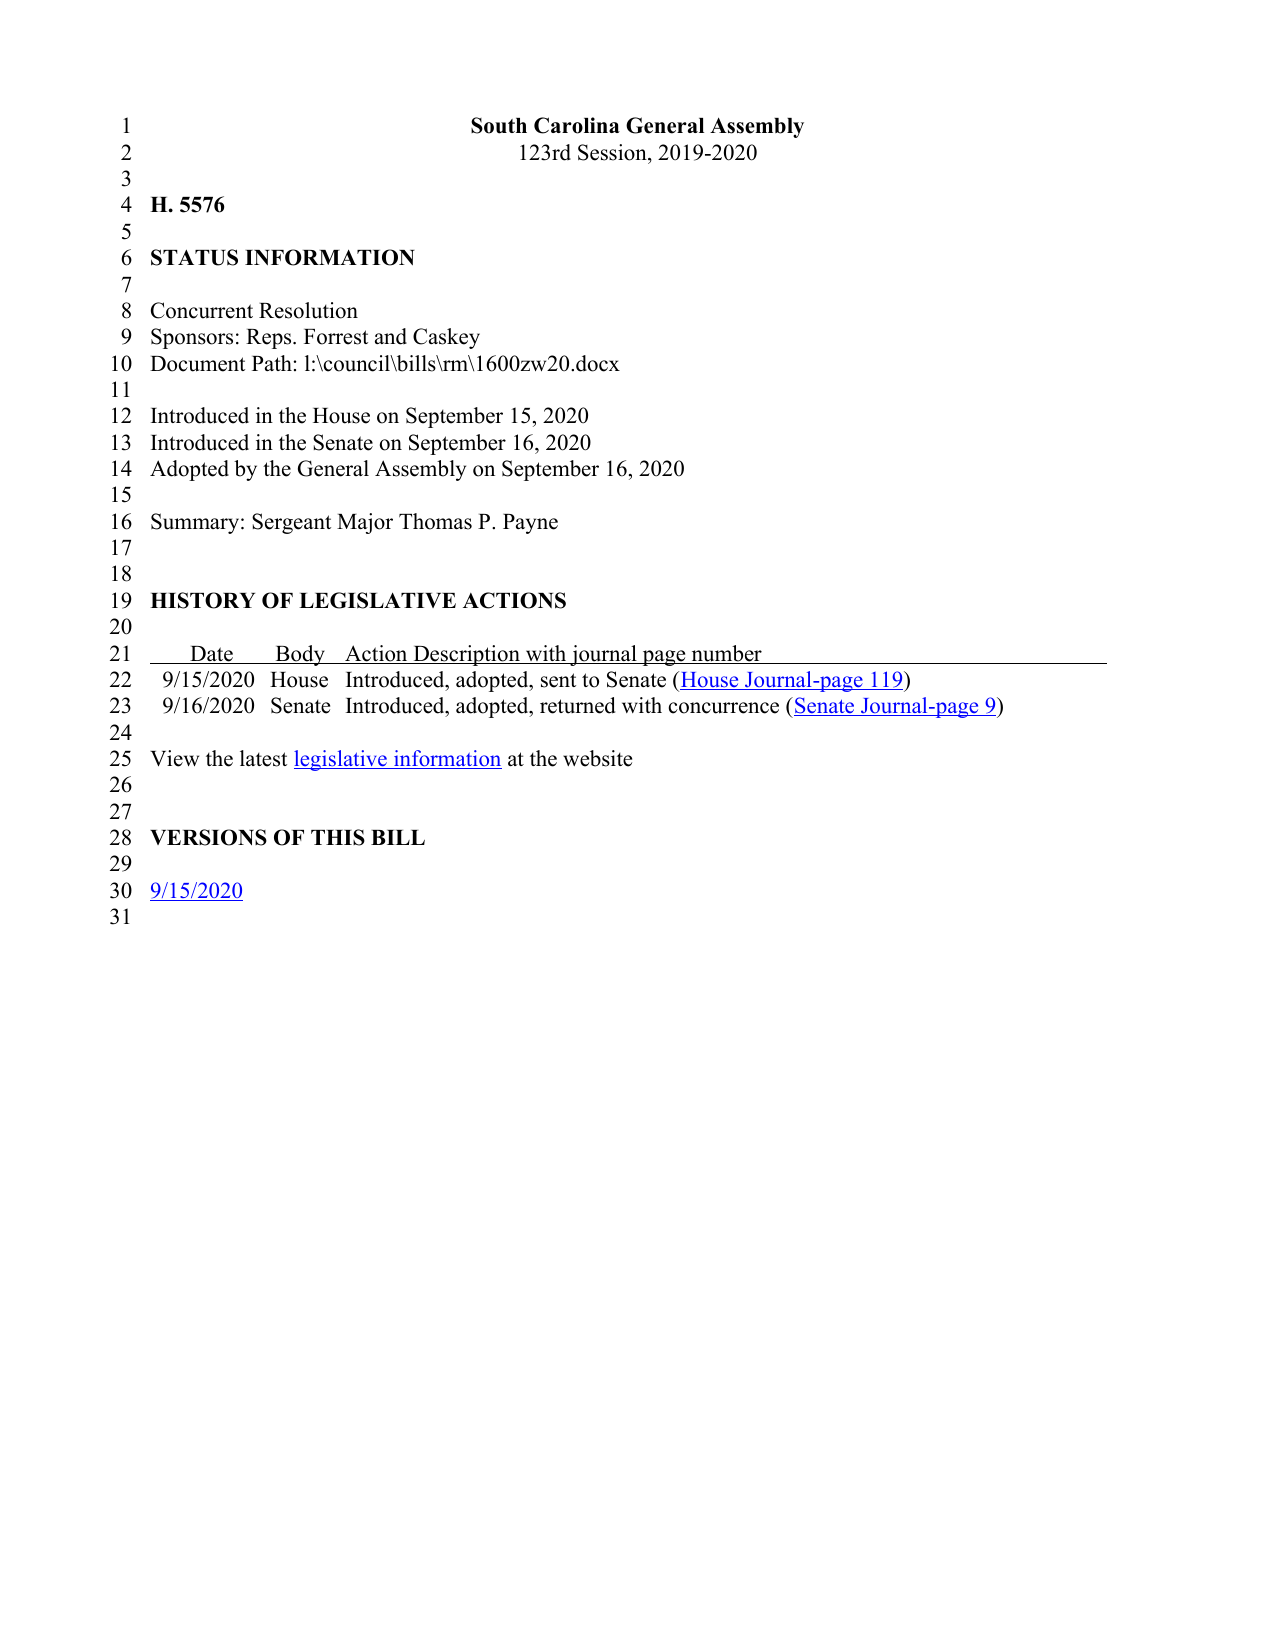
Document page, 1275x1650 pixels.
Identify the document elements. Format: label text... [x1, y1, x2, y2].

text VERSIONS OF THIS BILL [150, 824, 1125, 850]
text Introduced in the House on September 15, 2020 [150, 402, 1125, 429]
text Sponsors: Reps. Forrest and Caskey [150, 323, 1125, 350]
text STATUS INFORMATION [150, 244, 1125, 271]
text Introduced in the Senate on September 16, 2020 [150, 429, 1125, 455]
text Summary: Sergeant Major Thomas P. Payne [150, 508, 1125, 534]
text View the latest legislative information at the website [150, 745, 1125, 771]
text South Carolina General Assembly [150, 112, 1125, 139]
text HISTORY OF LEGISLATIVE ACTIONS [150, 587, 1125, 613]
text 9/16/2020 Senate Introduced, adopted, returned with concurrence (Senate Journal-page 9) [150, 692, 1125, 719]
text Date Body Action Description with journal page number [150, 639, 1125, 666]
text Document Path: l:\council\bills\rm\1600zw20.docx [150, 350, 1125, 376]
text Adopted by the General Assembly on September 16, 2020 [150, 455, 1125, 481]
text 123rd Session, 2019-2020 [150, 139, 1125, 165]
text 9/15/2020 House Introduced, adopted, sent to Senate (House Journal-page 119) [150, 666, 1125, 692]
text H. 5576 [150, 192, 1125, 218]
text 9/15/2020 [150, 877, 1125, 903]
text Concurrent Resolution [150, 297, 1125, 323]
